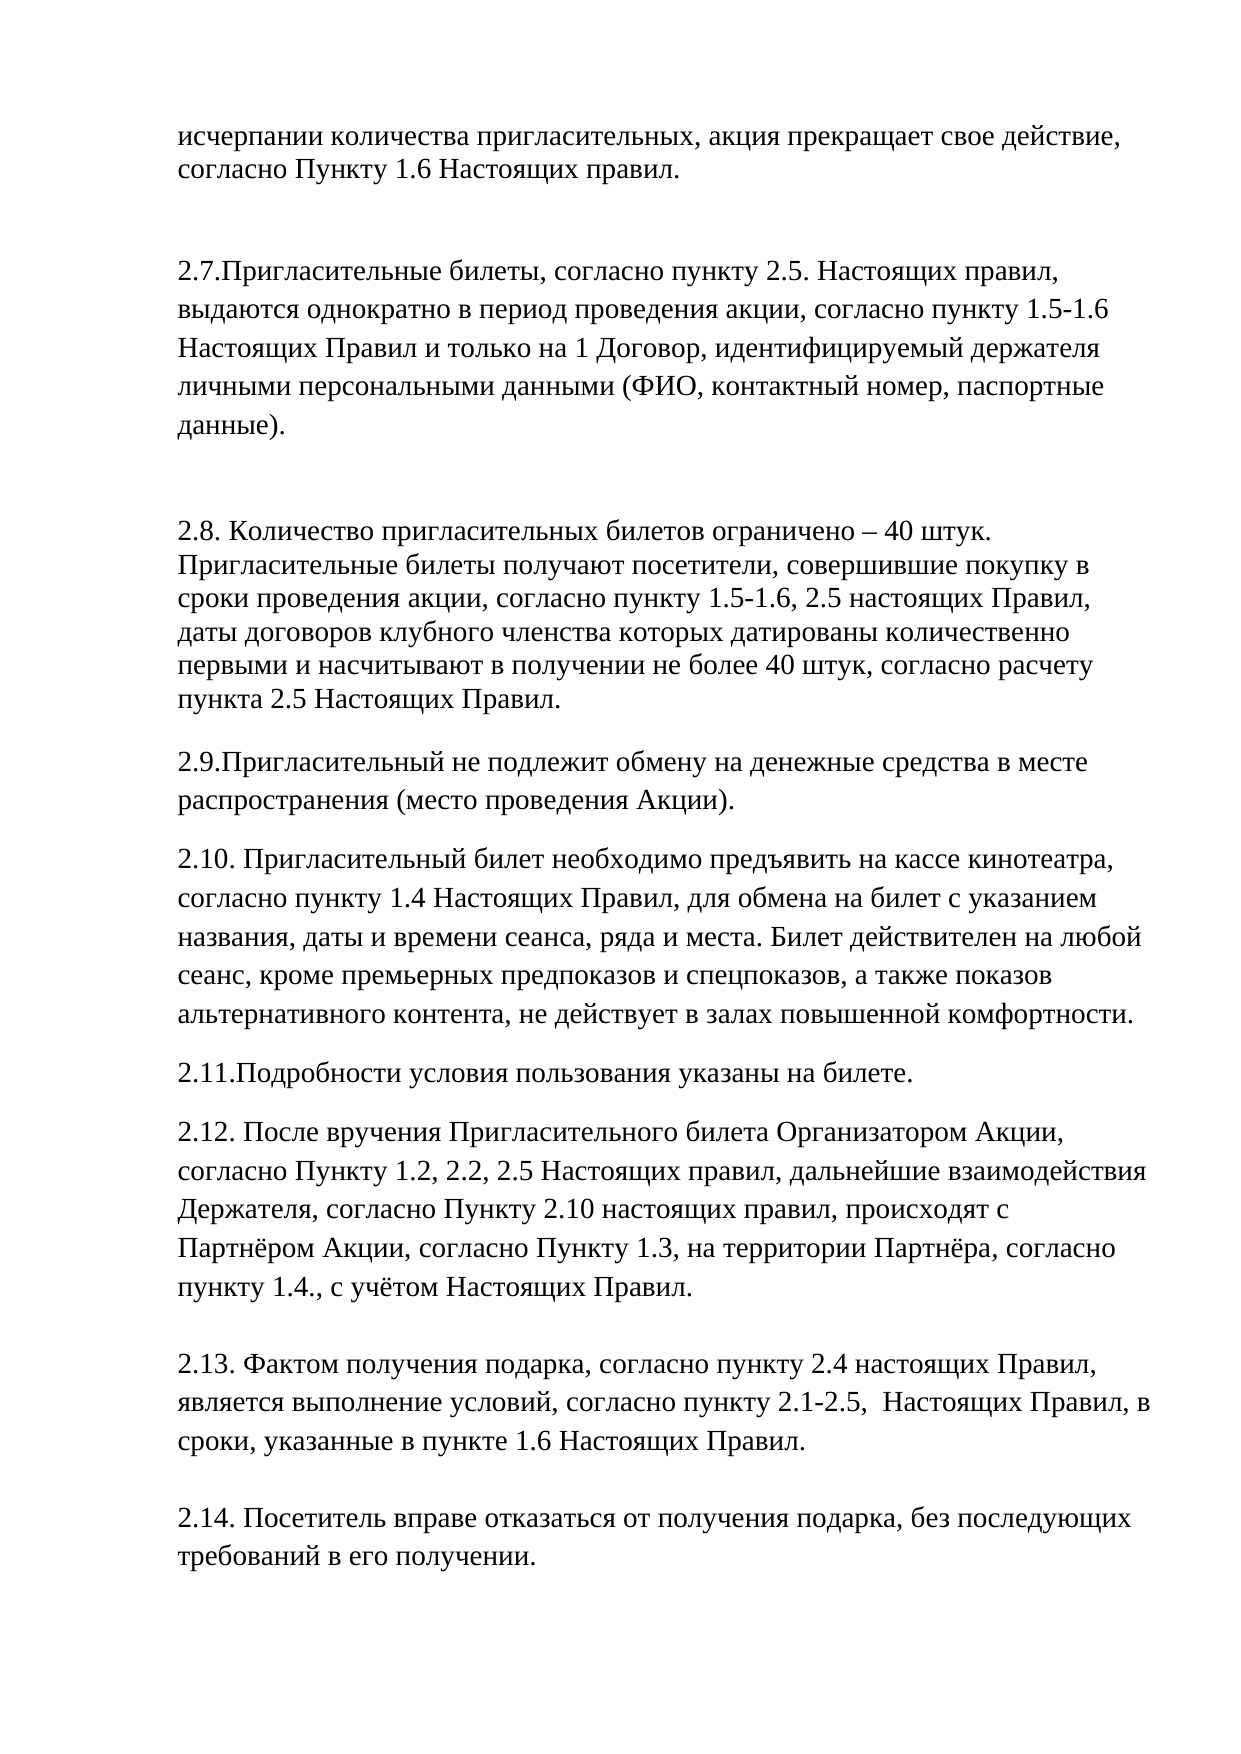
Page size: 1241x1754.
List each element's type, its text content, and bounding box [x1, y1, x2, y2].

text 2.7.Пригласительные билеты, согласно пункту 2.5. Настоящих правил, выдаются однократно в период проведения акции, согласно пункту 1.5-1.6 Настоящих Правил и только на 1 Договор, идентифицируемый держателя личными персональными данными (ФИО, контактный номер, паспортные данные). [177, 253, 1152, 441]
text 2.14. Посетитель вправе отказаться от получения подарка, без последующих требований в его получении. [177, 1500, 1152, 1572]
text 2.12. После вручения Пригласительного билета Организатором Акции, согласно Пункту 1.2, 2.2, 2.5 Настоящих правил, дальнейшие взаимодействия Держателя, согласно Пункту 2.10 настоящих правил, происходят с Партнёром Акции, согласно Пункту 1.3, на территории Партнёра, согласно пункту 1.4., с учётом Настоящих Правил. [177, 1114, 1152, 1302]
text 2.11.Подробности условия пользования указаны на билете. [177, 1055, 1152, 1089]
text 2.10. Пригласительный билет необходимо предъявить на кассе кинотеатра, согласно пункту 1.4 Настоящих Правил, для обмена на билет с указанием названия, даты и времени сеанса, ряда и места. Билет действителен на любой сеанс, кроме премьерных предпоказов и спецпоказов, а также показов альтернативного контента, не действует в залах повышенной комфортности. [177, 842, 1152, 1029]
text 2.13. Фактом получения подарка, согласно пункту 2.4 настоящих Правил, является выполнение условий, согласно пункту 2.1-2.5, Настоящих Правил, в сроки, указанные в пункте 1.6 Настоящих Правил. [177, 1346, 1152, 1456]
text 2.8. Количество пригласительных билетов ограничено – 40 штук. Пригласительные билеты получают посетители, совершившие покупку в сроки проведения акции, согласно пункту 1.5-1.6, 2.5 настоящих Правил, даты договоров клубного членства которых датированы количественно первыми и насчитывают в получении не более 40 штук, согласно расчету пункта 2.5 Настоящих Правил. [177, 513, 1152, 714]
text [177, 118, 1152, 185]
text 2.9.Пригласительный не подлежит обмену на денежные средства в месте распространения (место проведения Акции). [177, 744, 1152, 816]
